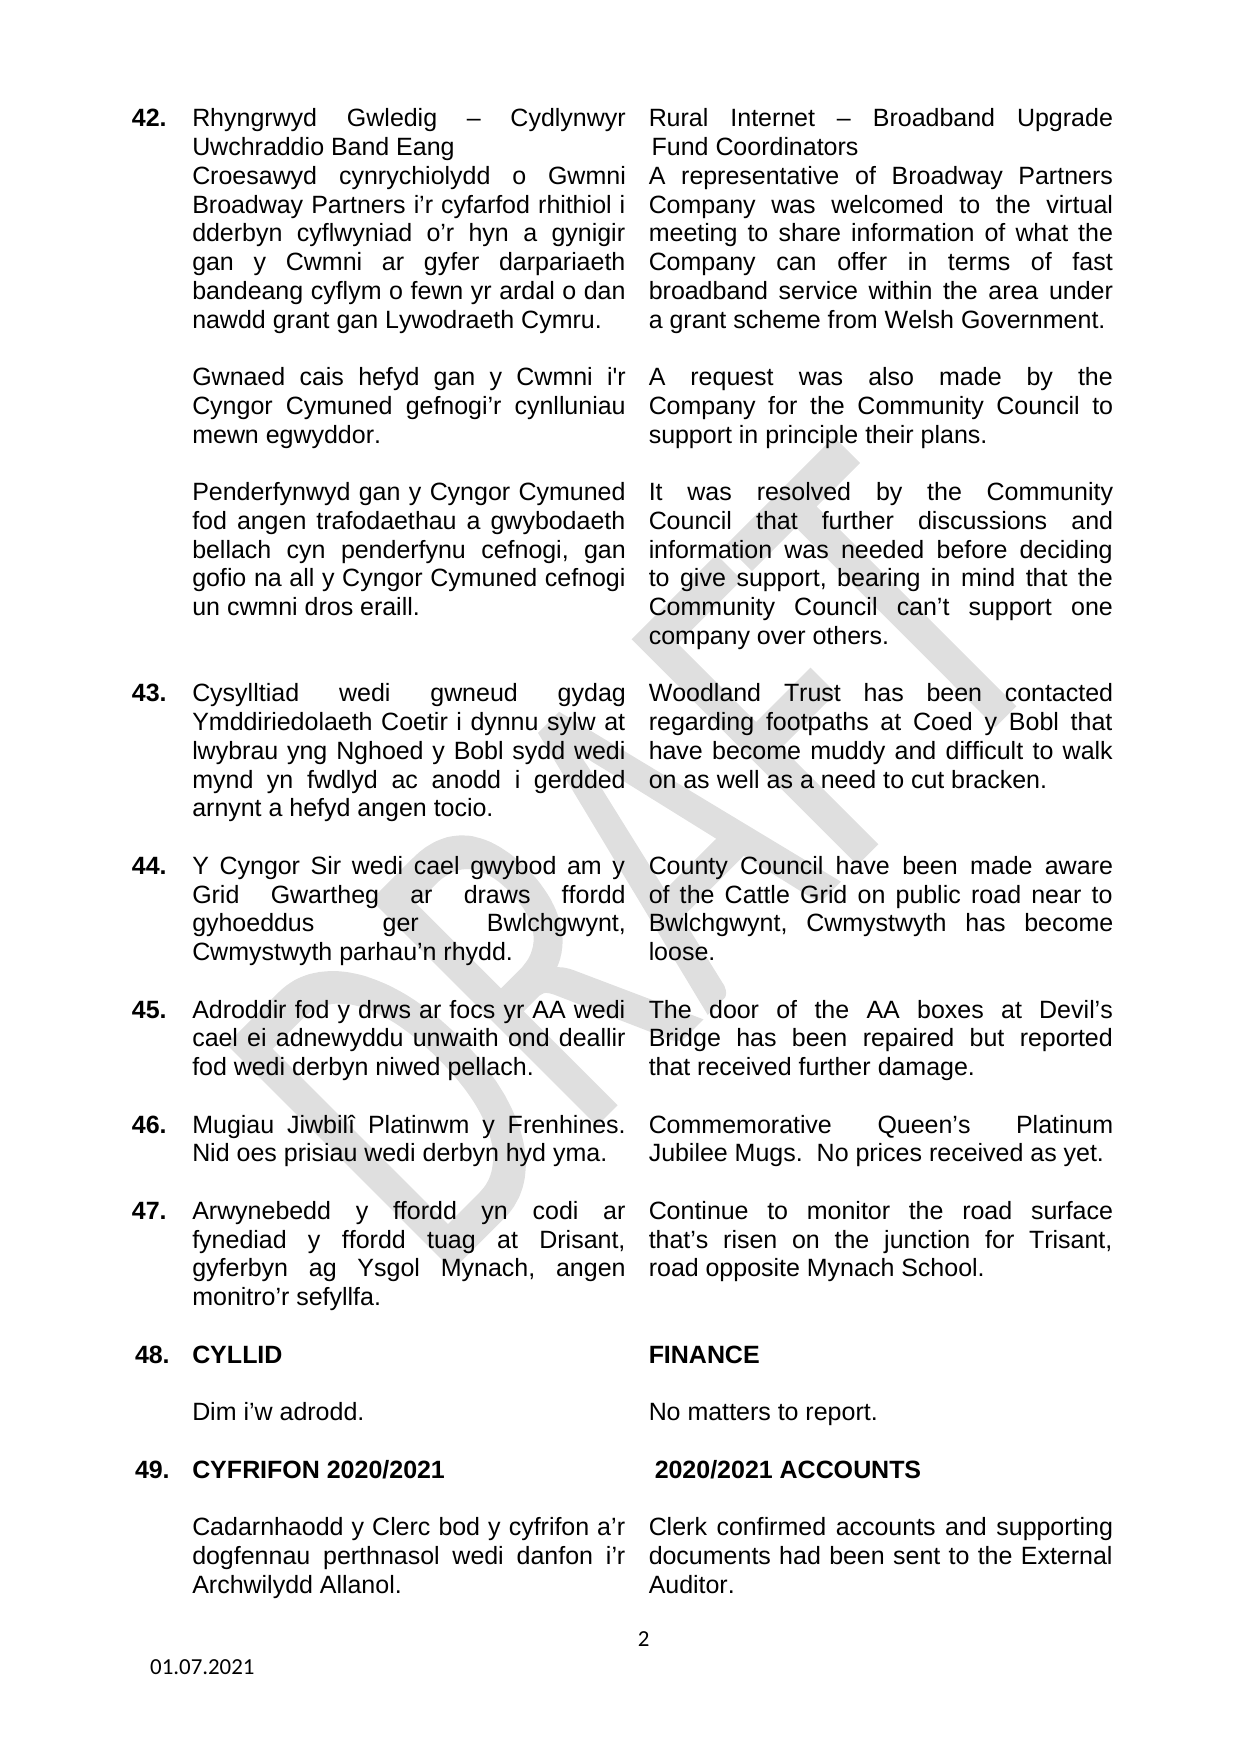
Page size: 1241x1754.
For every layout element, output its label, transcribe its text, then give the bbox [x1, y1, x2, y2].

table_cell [637, 1455, 1124, 1598]
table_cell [181, 104, 637, 1340]
table_cell FINANCE No matters to report. [637, 1340, 1124, 1455]
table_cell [120, 104, 181, 1340]
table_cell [637, 104, 1124, 1340]
table_cell CYLLID Dim i’w adrodd. [181, 1340, 637, 1455]
table_cell 48. [120, 1340, 181, 1455]
table_cell 49. [120, 1455, 181, 1598]
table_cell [181, 1455, 637, 1598]
